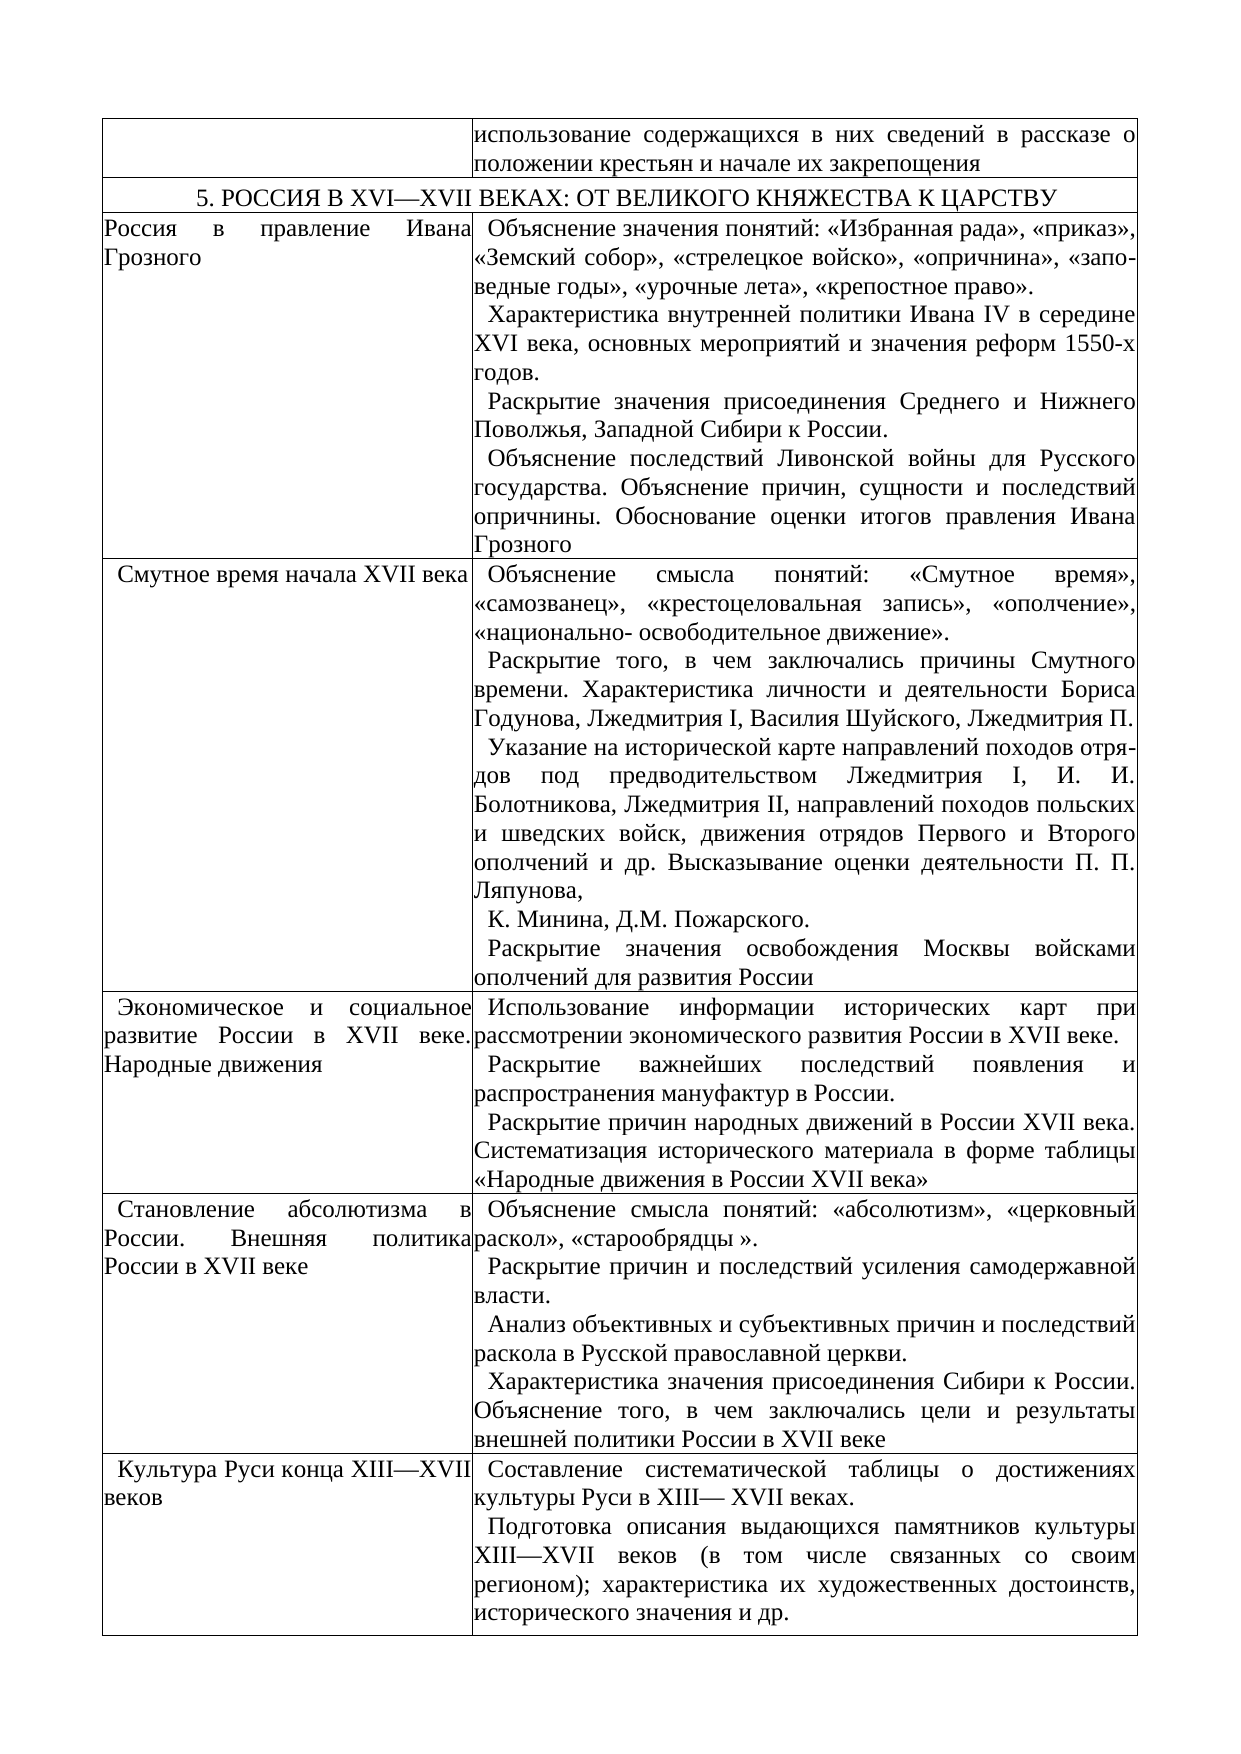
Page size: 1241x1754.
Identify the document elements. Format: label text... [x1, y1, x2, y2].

table_cell Объяснение смысла понятий: «Смутное время», «самозванец», «крестоцеловальная запись», «ополчение», «национально- освободительное движение». Раскрытие того, в чем заключались причины Смутного времени. Характеристика личности и деятельности Бориса Годунова, Лжедмитрия I, Василия Шуйского, Лжедмитрия П. Указание на исторической карте направлений походов отрядов под предводительством Лжедмитрия I, И. И. Болотникова, Лжедмитрия II, направлений походов польских и шведских войск, движения отрядов Первого и Второго ополчений и др. Высказывание оценки деятельности П. П. Ляпунова, К. Минина, Д.М. Пожарского. Раскрытие значения освобождения Москвы войсками ополчений для развития России [583, 559, 1137, 991]
table_cell 5. РОССИЯ В XVI—XVII ВЕКАХ: ОТ ВЕЛИКОГО КНЯЖЕСТВА К ЦАРСТВУ [103, 178, 1137, 212]
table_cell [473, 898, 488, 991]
table_cell Россия в правление Ивана Грозного [103, 213, 472, 558]
table_cell Экономическое и социальное развитие России в XVII веке. Народные движения [103, 992, 472, 1193]
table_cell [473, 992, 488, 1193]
table_cell Использование информации исторических карт при рассмотрении экономического развития России в XVII веке. Раскрытие важнейших последствий появления и распространения мануфактур в России. Раскрытие причин народных движений в России XVII века. Систематизация исторического материала в форме таблицы «Народные движения в России XVII века» [896, 992, 1137, 1193]
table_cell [103, 119, 472, 177]
table_cell Объяснение значения понятий: «Избранная рада», «приказ», «Земский собор», «стрелецкое войско», «опричнина», «заповедные годы», «урочные лета», «крепостное право». Xарактеристика внутренней политики Ивана IV в середине XVI века, основных мероприятий и значения реформ 1550-х годов. Раскрытие значения присоединения Среднего и Нижнего Поволжья, Западной Сибири к России. Объяснение последствий Ливонской войны для Русского государства. Объяснение причин, сущности и последствий опричнины. Обоснование оценки итогов правления Ивана Грозного [473, 213, 1137, 558]
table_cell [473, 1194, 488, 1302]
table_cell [103, 1454, 472, 1635]
table_cell Смутное время начала XVII века [103, 559, 472, 991]
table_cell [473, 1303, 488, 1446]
table_cell Становление абсолютизма в России. Внешняя политика России в XVII веке [103, 1194, 472, 1453]
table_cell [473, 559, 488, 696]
table_cell Объяснение смысла понятий: «абсолютизм», «церковный раскол», «старообрядцы ». Раскрытие причин и последствий усиления самодержавной власти. Анализ объективных и субъективных причин и последствий раскола в Русской православной церкви. Характеристика значения присоединения Сибири к России. Объяснение того, в чем заключались цели и результаты внешней политики России в XVII веке [551, 1194, 1137, 1453]
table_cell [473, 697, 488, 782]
